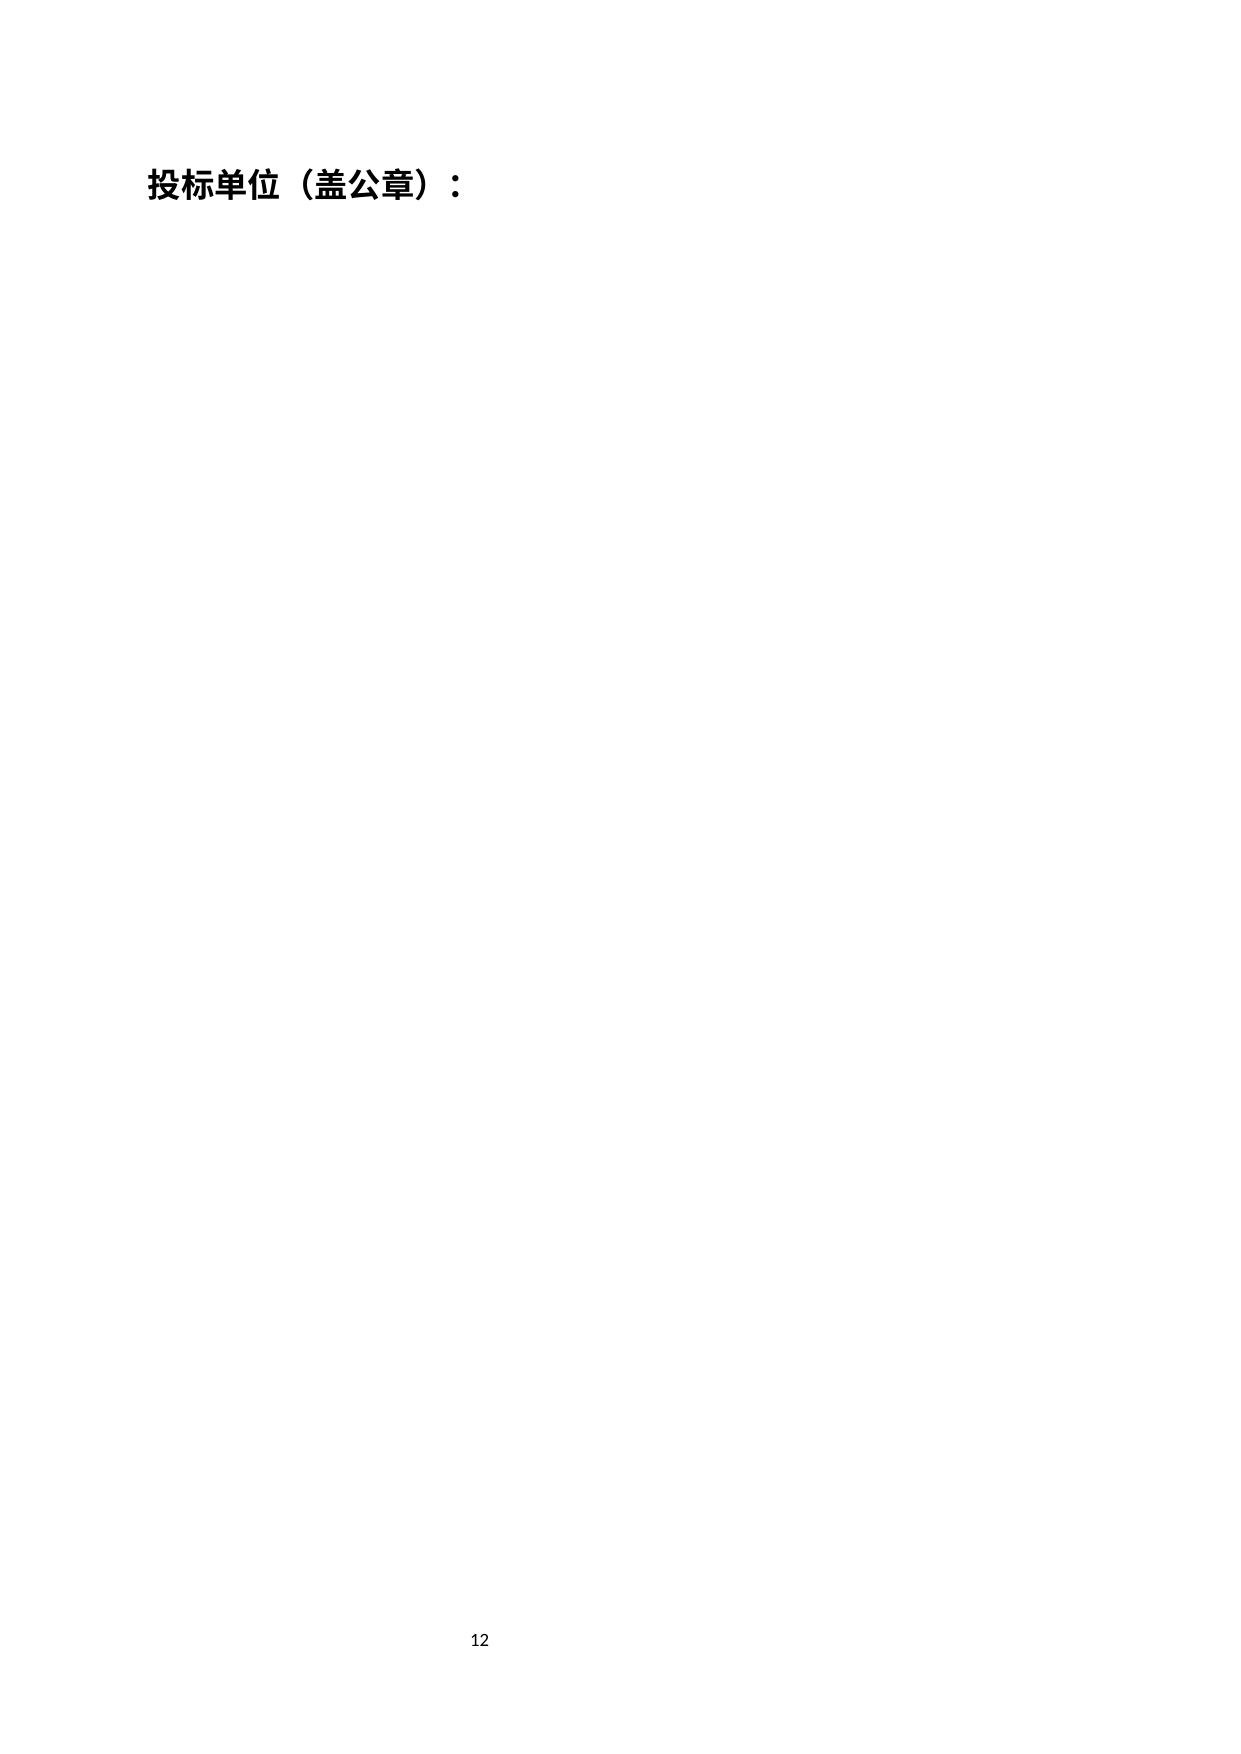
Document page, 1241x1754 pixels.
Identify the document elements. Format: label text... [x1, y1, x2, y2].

text 投标单位（盖公章）： [148, 151, 1092, 209]
